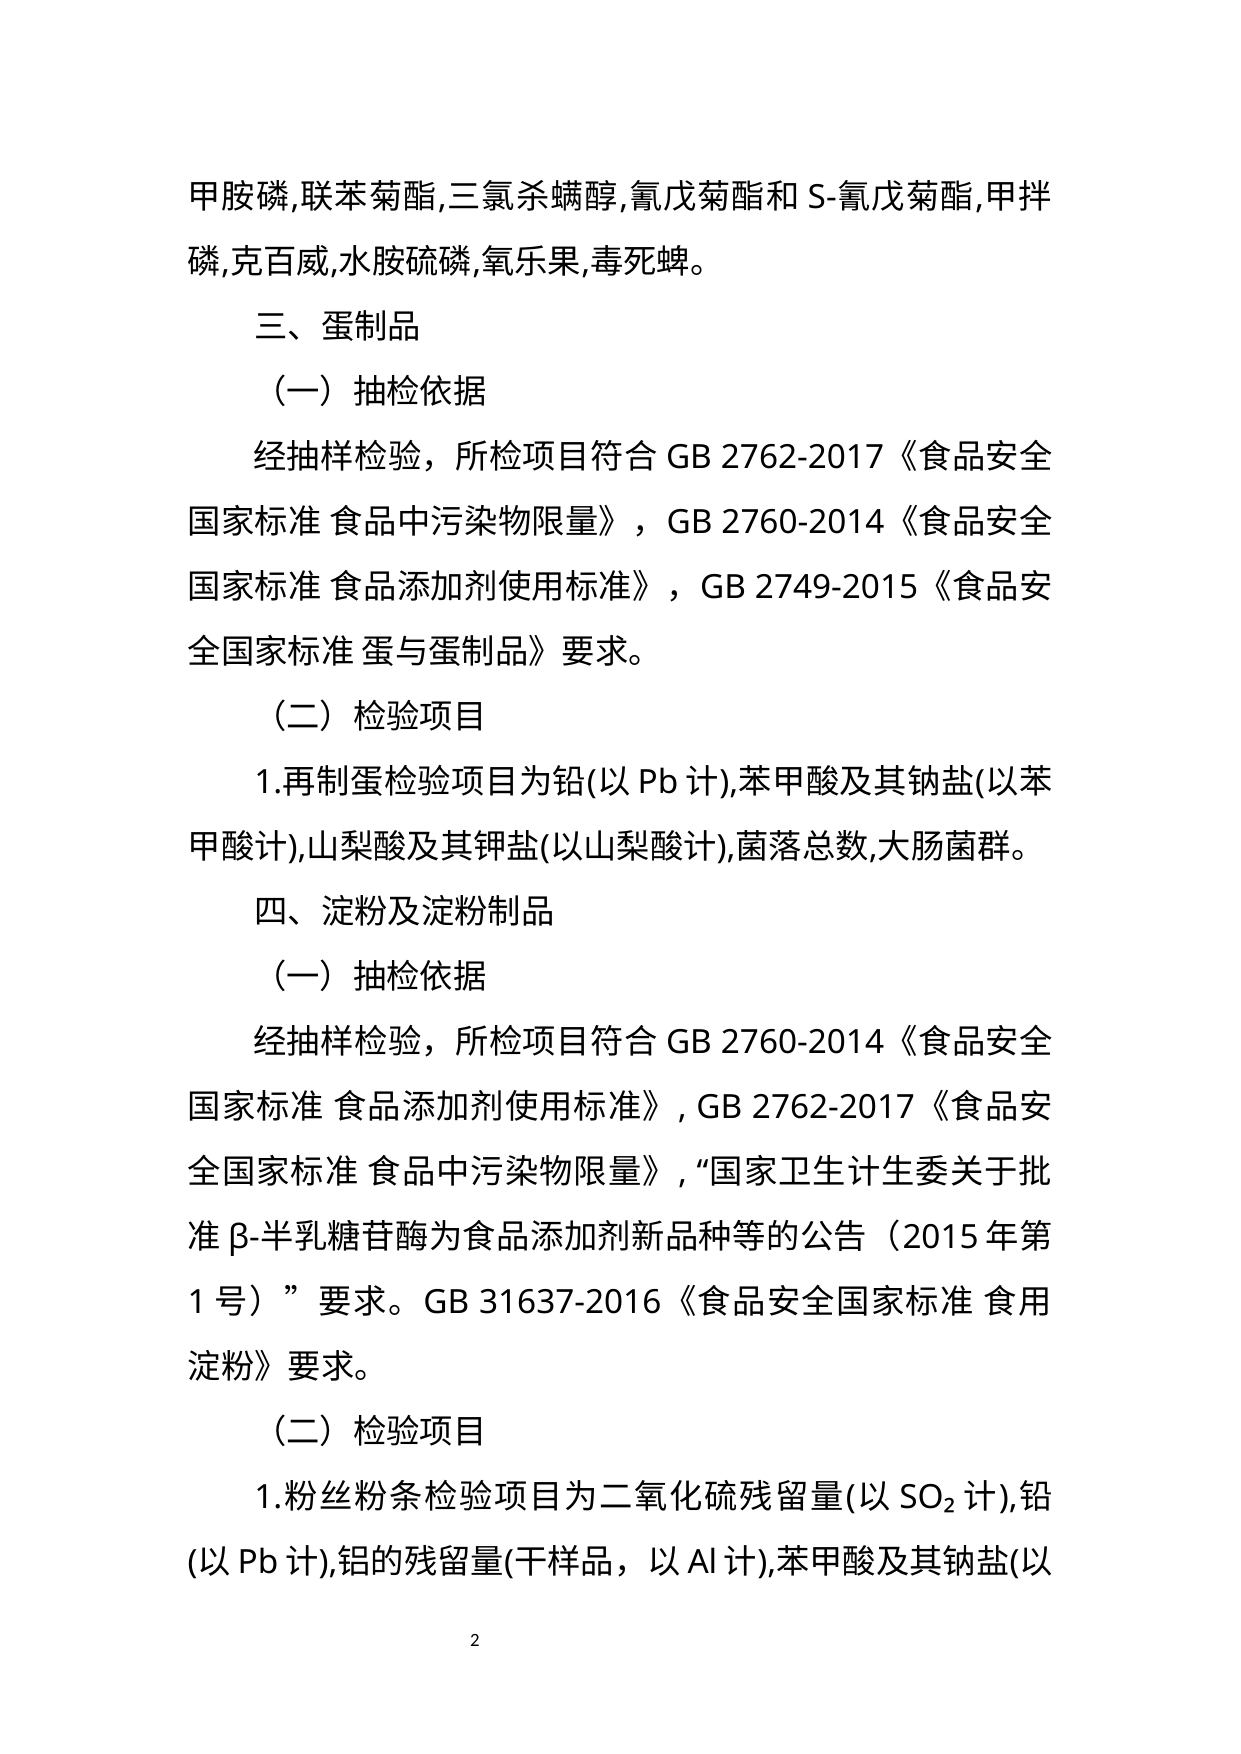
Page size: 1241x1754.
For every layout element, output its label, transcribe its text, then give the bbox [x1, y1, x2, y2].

text 三、蛋制品 [187, 292, 1053, 357]
text 四、淀粉及淀粉制品 [187, 877, 1053, 942]
text 经抽样检验，所检项目符合 GB 2760-2014《食品安全国家标准 食品添加剂使用标准》, GB 2762-2017《食品安全国家标准 食品中污染物限量》, “国家卫生计生委关于批准β-半乳糖苷酶为食品添加剂新品种等的公告（2015年第1号）”要求。GB 31637-2016《食品安全国家标准 食用淀粉》要求。 [187, 1007, 1053, 1397]
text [187, 1462, 1053, 1592]
text （二）检验项目 [187, 1397, 1053, 1462]
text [187, 162, 1053, 292]
text 经抽样检验，所检项目符合 GB 2762-2017《食品安全国家标准 食品中污染物限量》，GB 2760-2014《食品安全国家标准 食品添加剂使用标准》，GB 2749-2015《食品安全国家标准 蛋与蛋制品》要求。 [187, 422, 1053, 682]
text 1.再制蛋检验项目为铅(以Pb计),苯甲酸及其钠盐(以苯甲酸计),山梨酸及其钾盐(以山梨酸计),菌落总数,大肠菌群。 [187, 747, 1053, 877]
text （一）抽检依据 [187, 942, 1053, 1007]
text （二）检验项目 [187, 682, 1053, 747]
text （一）抽检依据 [187, 357, 1053, 422]
